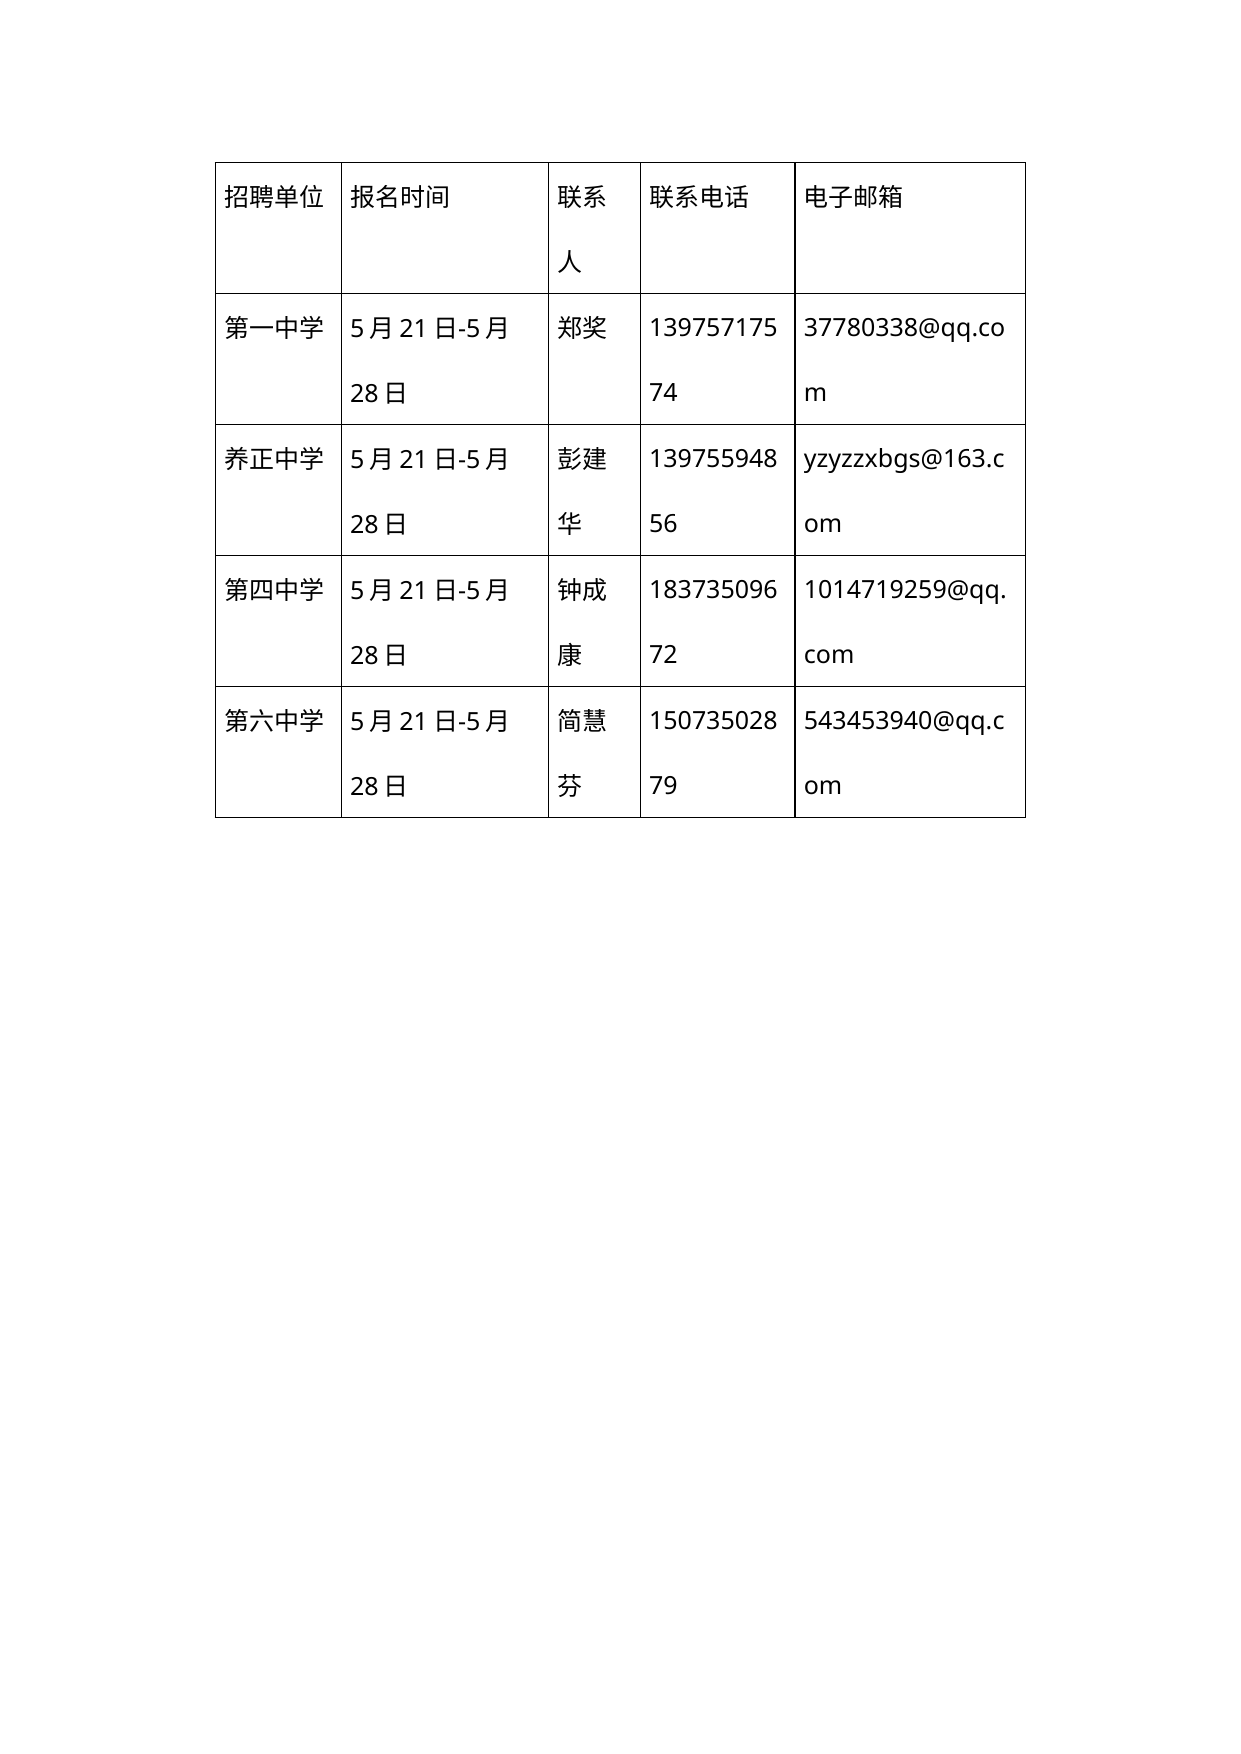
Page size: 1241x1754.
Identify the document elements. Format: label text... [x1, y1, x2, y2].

table_cell 彭建华 [549, 425, 640, 555]
table_cell 简慧芬 [549, 687, 640, 817]
table_header 电子邮箱 [796, 163, 1025, 293]
table_header 联系人 [549, 163, 640, 293]
table_cell 18373509672 [641, 556, 794, 686]
table_cell 钟成康 [549, 556, 640, 686]
table_cell yzyzzxbgs@163.com [796, 425, 1025, 555]
table_cell 第一中学 [216, 294, 341, 424]
table_cell 13975594856 [641, 425, 794, 555]
table_cell 37780338@qq.com [796, 294, 1025, 424]
table_cell 养正中学 [216, 425, 341, 555]
table_cell 5月21日-5月28日 [342, 687, 548, 817]
table_header 联系电话 [641, 163, 794, 293]
table_cell 13975717574 [641, 294, 794, 424]
table_cell 543453940@qq.com [796, 687, 1025, 817]
table_cell 1014719259@qq.com [796, 556, 1025, 686]
table_cell 15073502879 [641, 687, 794, 817]
table_cell 第四中学 [216, 556, 341, 686]
table_cell 5月21日-5月28日 [342, 556, 548, 686]
table_cell 5月21日-5月28日 [342, 294, 548, 424]
table_cell 5月21日-5月28日 [342, 425, 548, 555]
table_cell 郑奖 [549, 294, 640, 424]
table_header 招聘单位 [216, 163, 341, 293]
table_cell 第六中学 [216, 687, 341, 817]
table_header 报名时间 [342, 163, 548, 293]
